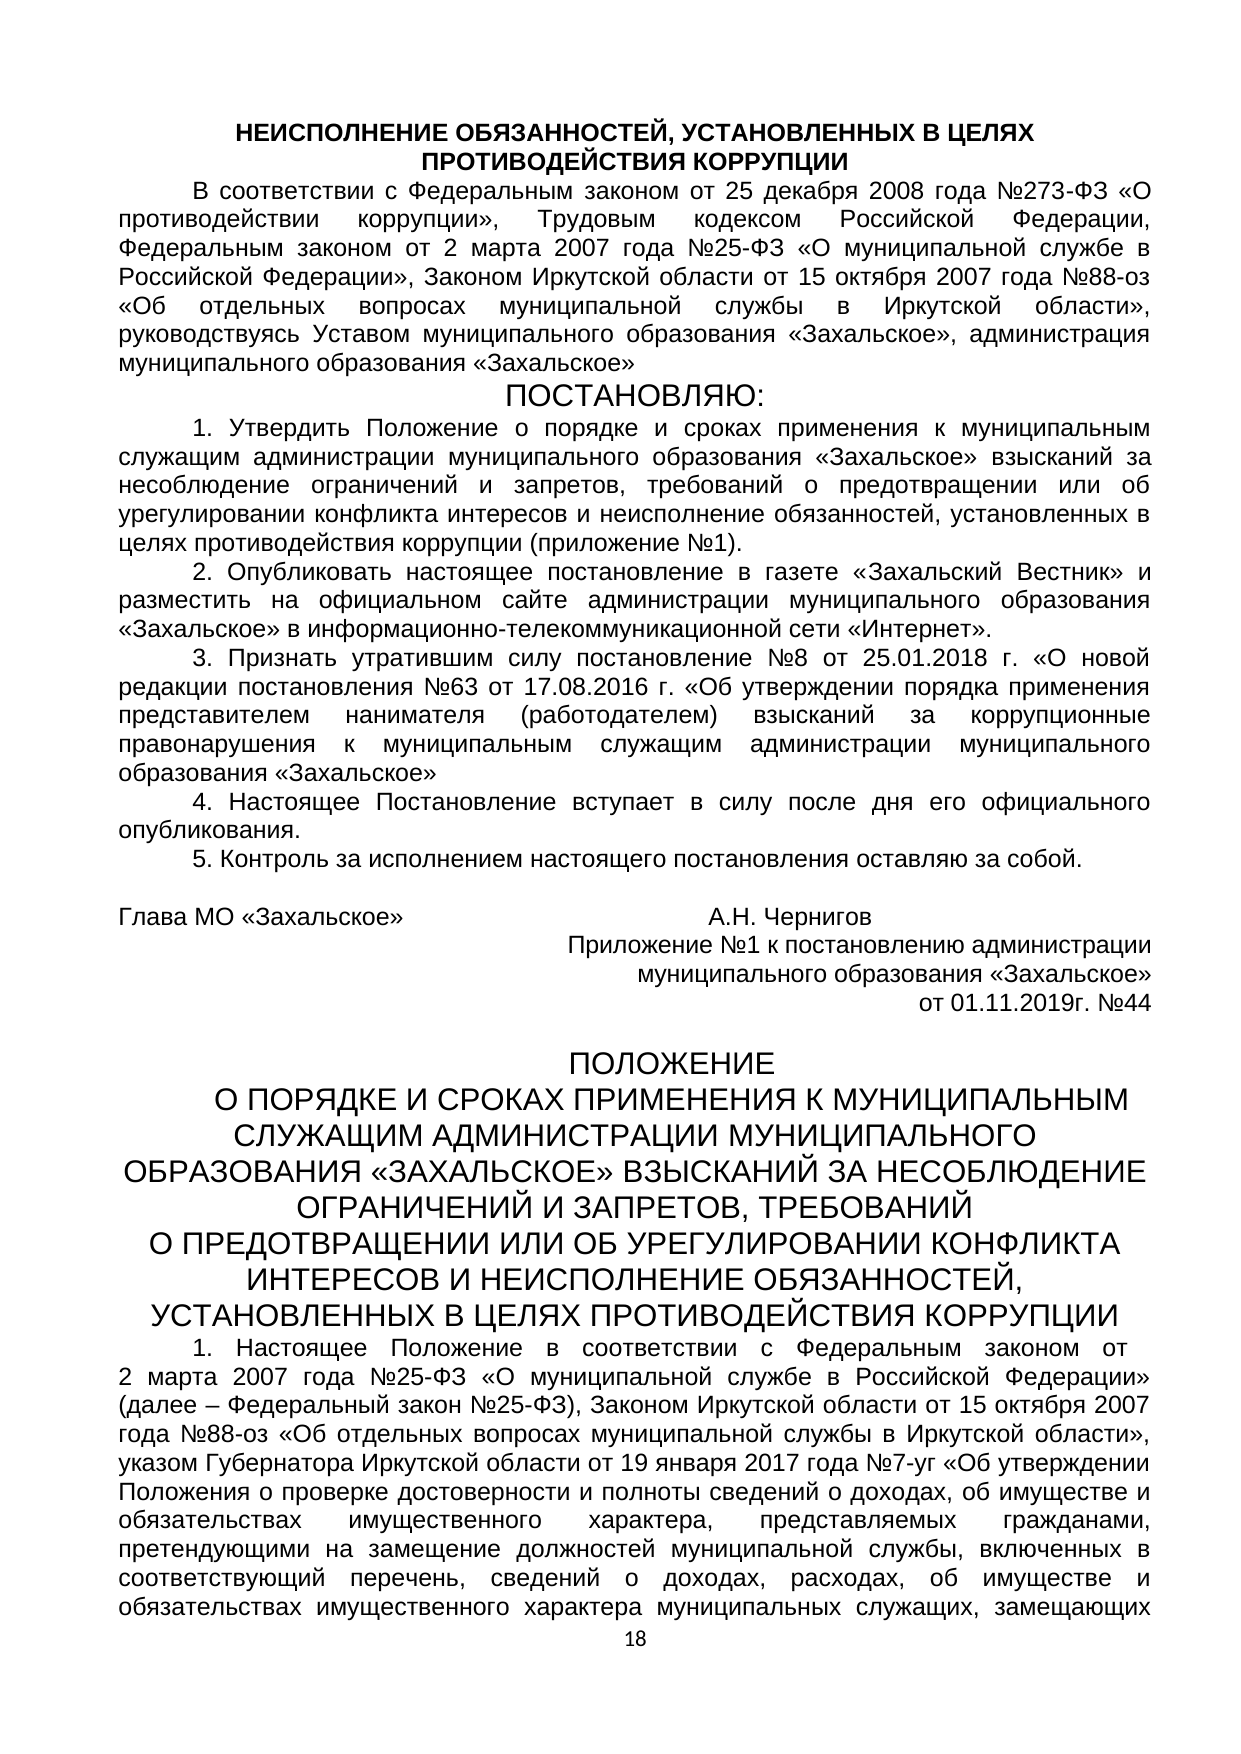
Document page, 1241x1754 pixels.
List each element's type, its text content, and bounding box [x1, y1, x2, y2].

text 4. Настоящее Постановление вступает в силу после дня его официального опубликования. [118, 787, 1152, 844]
text 3. Признать утратившим силу постановление №8 от 25.01.2018 г. «О новой редакции постановления №63 от 17.08.2016 г. «Об утверждении порядка применения представителем нанимателя (работодателем) взысканий за коррупционные правонарушения к муниципальным служащим администрации муниципального образования «Захальское» [118, 643, 1152, 787]
text Глава МО «Захальское» А.Н. Чернигов [118, 902, 1152, 930]
text 2. Опубликовать настоящее постановление в газете «Захальский Вестник» и разместить на официальном сайте администрации муниципального образования «Захальское» в информационно-телекоммуникационной сети «Интернет». [118, 557, 1152, 643]
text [118, 118, 1152, 176]
text от 01.11.2019г. №44 [118, 988, 1152, 1017]
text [118, 1333, 1152, 1620]
text ПОСТАНОВЛЯЮ: [118, 377, 1152, 413]
text муниципального образования «Захальское» [118, 959, 1152, 988]
text 1. Утвердить Положение о порядке и сроках применения к муниципальным служащим администрации муниципального образования «Захальское» взысканий за несоблюдение ограничений и запретов, требований о предотвращении или об урегулировании конфликта интересов и неисполнение обязанностей, установленных в целях противодействия коррупции (приложение №1). [118, 413, 1152, 557]
text В соответствии с Федеральным законом от 25 декабря 2008 года №273-ФЗ «О противодействии коррупции», Трудовым кодексом Российской Федерации, Федеральным законом от 2 марта 2007 года №25-ФЗ «О муниципальной службе в Российской Федерации», Законом Иркутской области от 15 октября 2007 года №88-оз «Об отдельных вопросах муниципальной службы в Иркутской области», руководствуясь Уставом муниципального образования «Захальское», администрация муниципального образования «Захальское» [118, 176, 1152, 377]
text 5. Контроль за исполнением настоящего постановления оставляю за собой. [118, 844, 1152, 873]
text ПОЛОЖЕНИЕ [118, 1045, 1152, 1081]
text О ПОРЯДКЕ И СРОКАХ ПРИМЕНЕНИЯ К МУНИЦИПАЛЬНЫМ СЛУЖАЩИМ АДМИНИСТРАЦИИ МУНИЦИПАЛЬНОГО ОБРАЗОВАНИЯ «ЗАХАЛЬСКОЕ» ВЗЫСКАНИЙ ЗА НЕСОБЛЮДЕНИЕ ОГРАНИЧЕНИЙ И ЗАПРЕТОВ, ТРЕБОВАНИЙ О ПРЕДОТВРАЩЕНИИ ИЛИ ОБ УРЕГУЛИРОВАНИИ КОНФЛИКТА ИНТЕРЕСОВ И НЕИСПОЛНЕНИЕ ОБЯЗАННОСТЕЙ, УСТАНОВЛЕННЫХ В ЦЕЛЯХ ПРОТИВОДЕЙСТВИЯ КОРРУПЦИИ [118, 1081, 1152, 1333]
text Приложение №1 к постановлению администрации [118, 930, 1152, 959]
